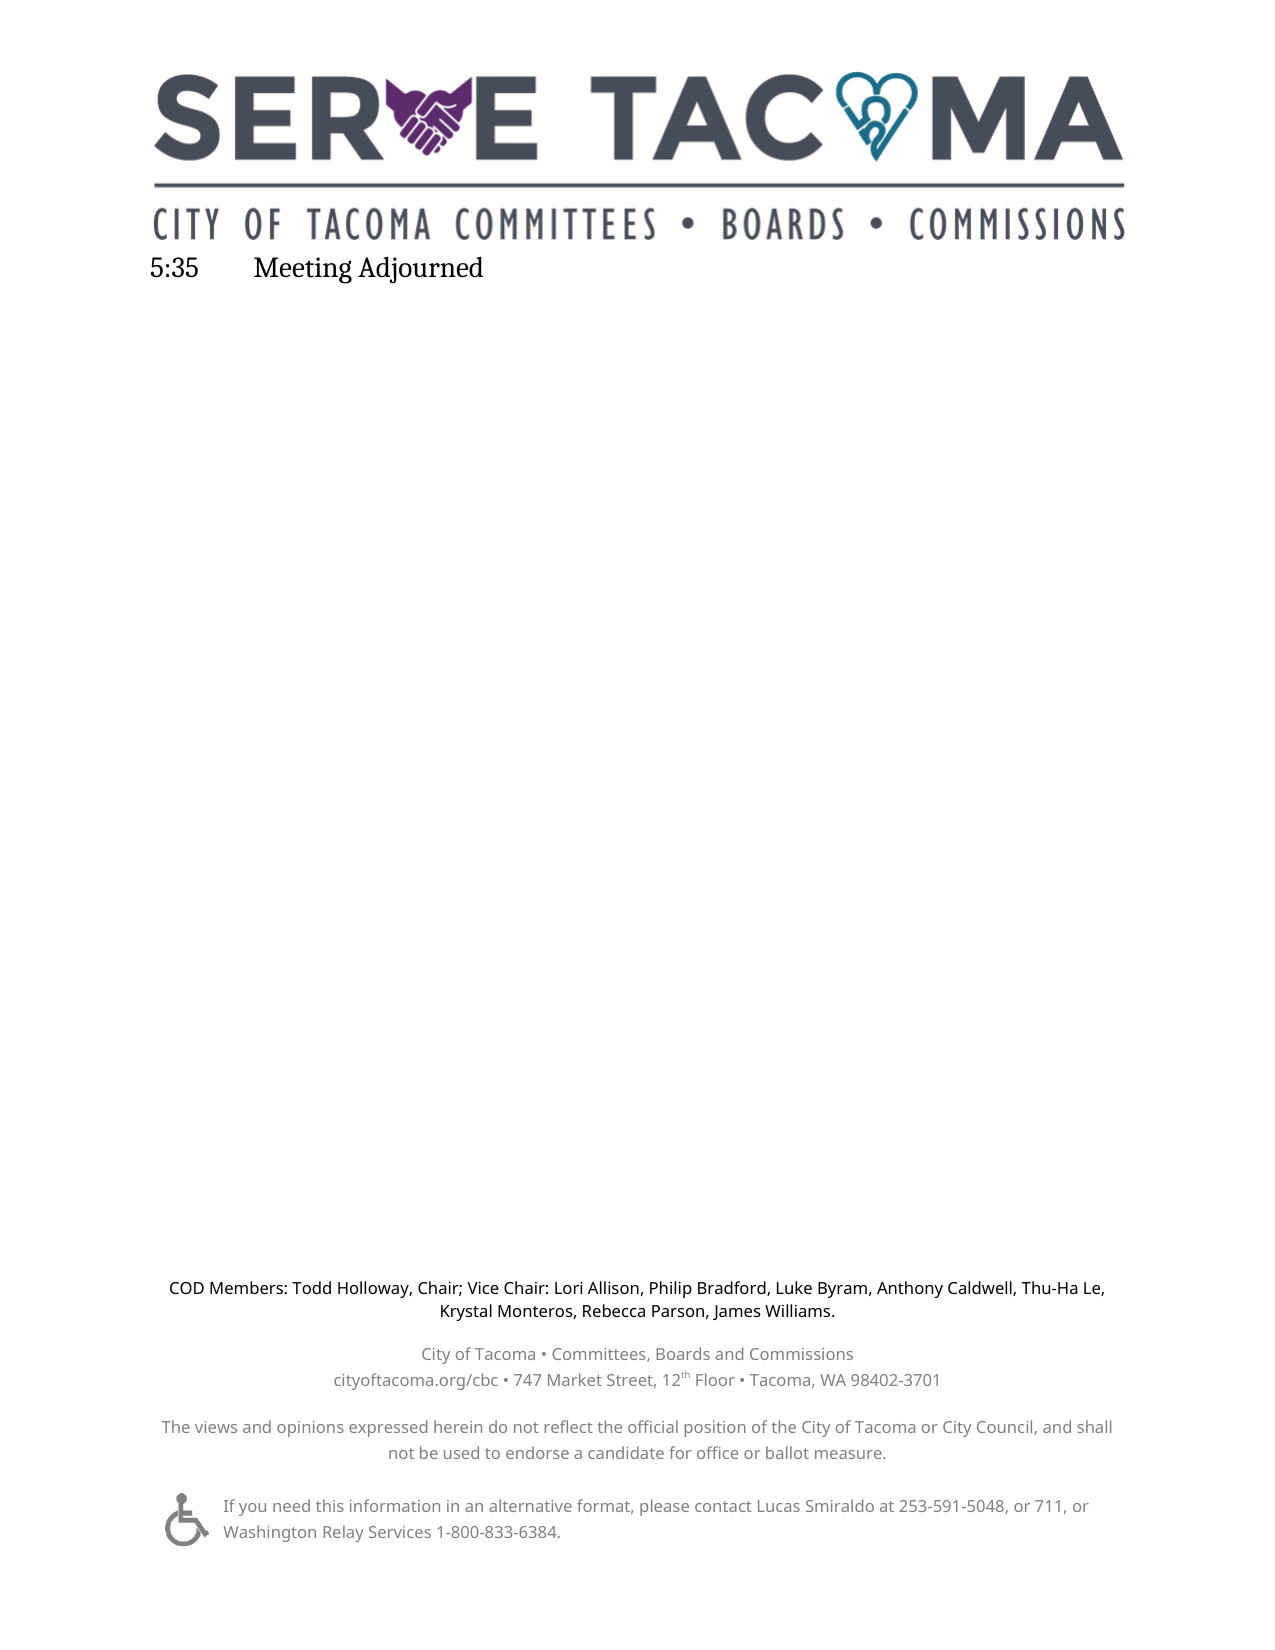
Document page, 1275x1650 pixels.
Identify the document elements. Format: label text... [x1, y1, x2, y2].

text 5:35 Meeting Adjourned [150, 251, 1125, 349]
picture [165, 1493, 209, 1546]
picture [150, 60, 1149, 251]
